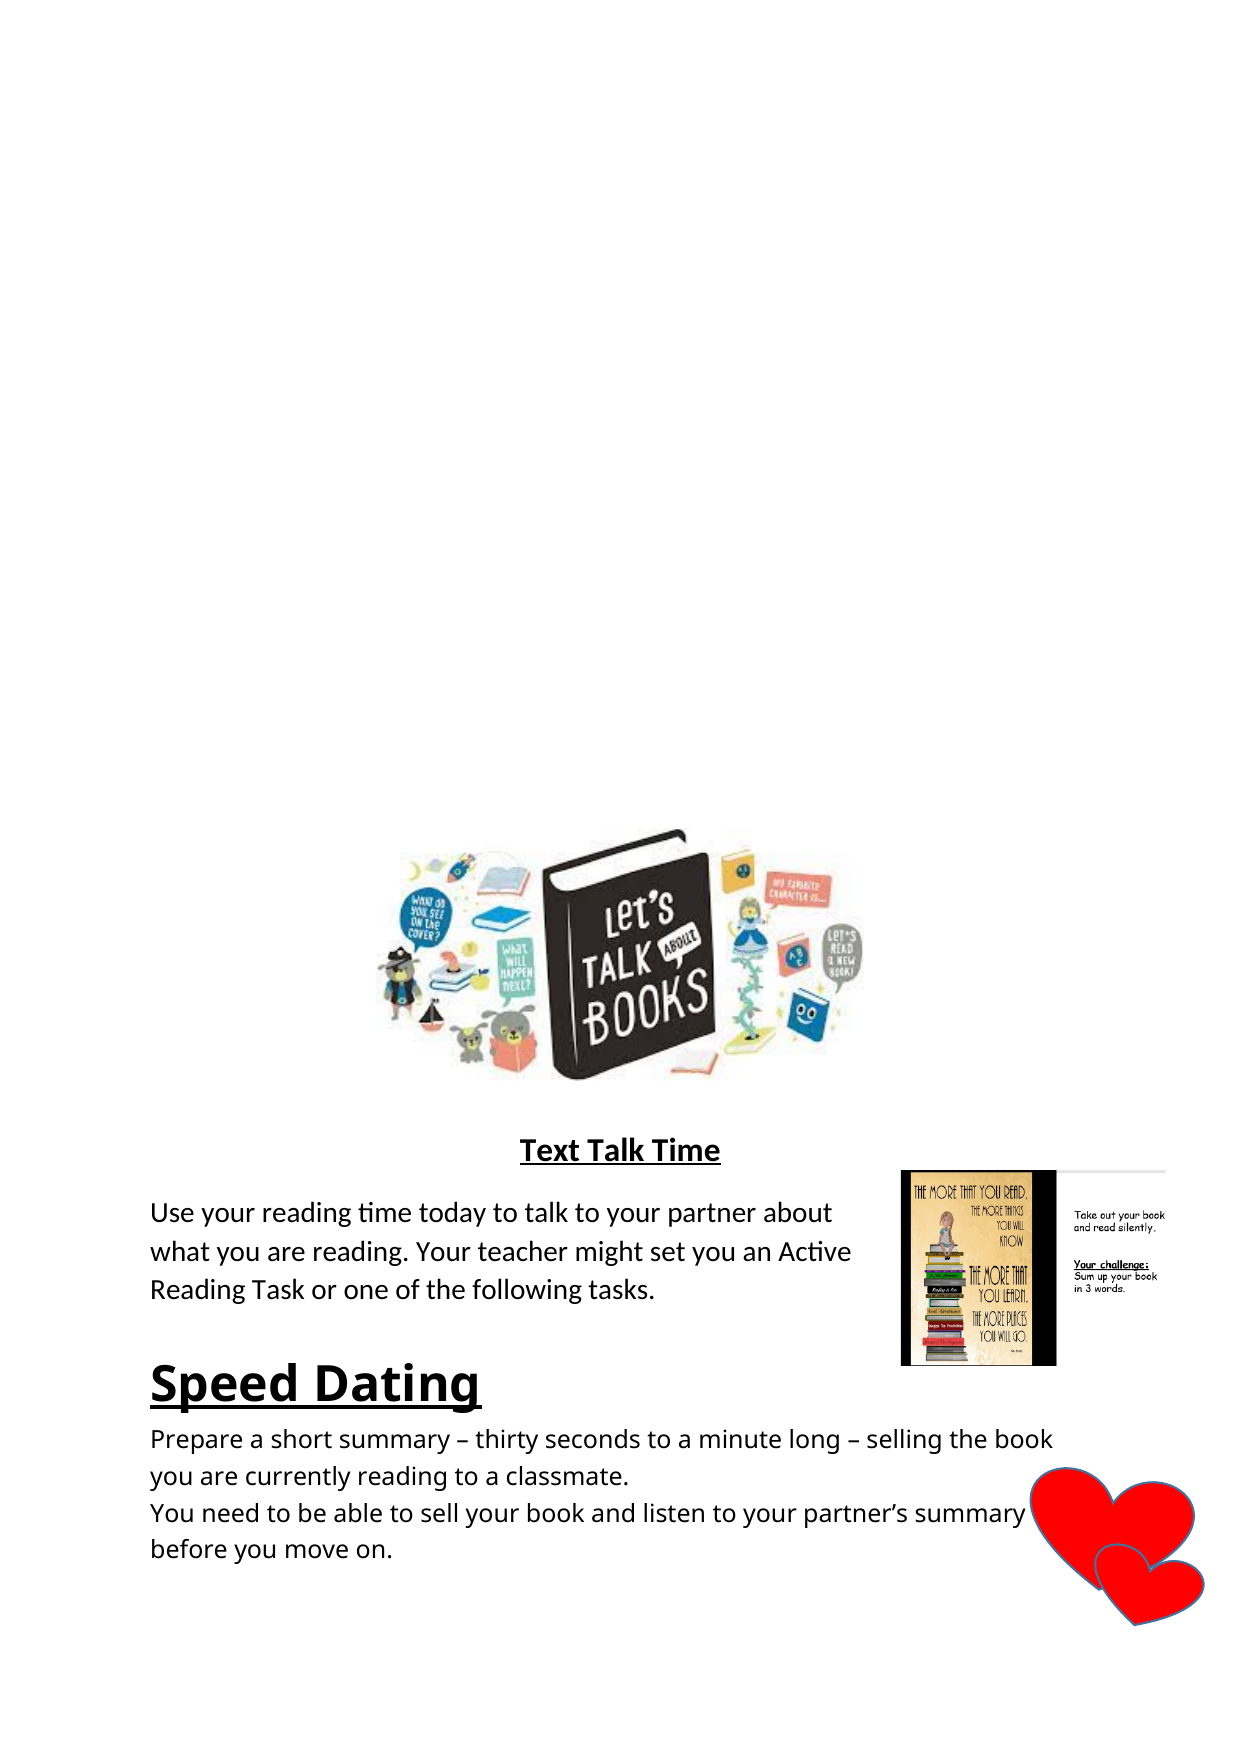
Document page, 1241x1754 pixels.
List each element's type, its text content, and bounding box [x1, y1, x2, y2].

picture [376, 828, 864, 1081]
text You need to be able to sell your book and listen to your partner’s summary before you move on. [150, 1495, 1068, 1566]
text Speed Dating [150, 1348, 1090, 1416]
text Prepare a short summary – thirty seconds to a minute long – selling the book you are currently reading to a classmate. [150, 1422, 1090, 1493]
text Use your reading time today to talk to your partner about what you are reading. Your teacher might set you an Active Reading Task or one of the following tasks. [150, 1194, 900, 1307]
picture [900, 1170, 1170, 1369]
text Text Talk Time [150, 1129, 1090, 1169]
